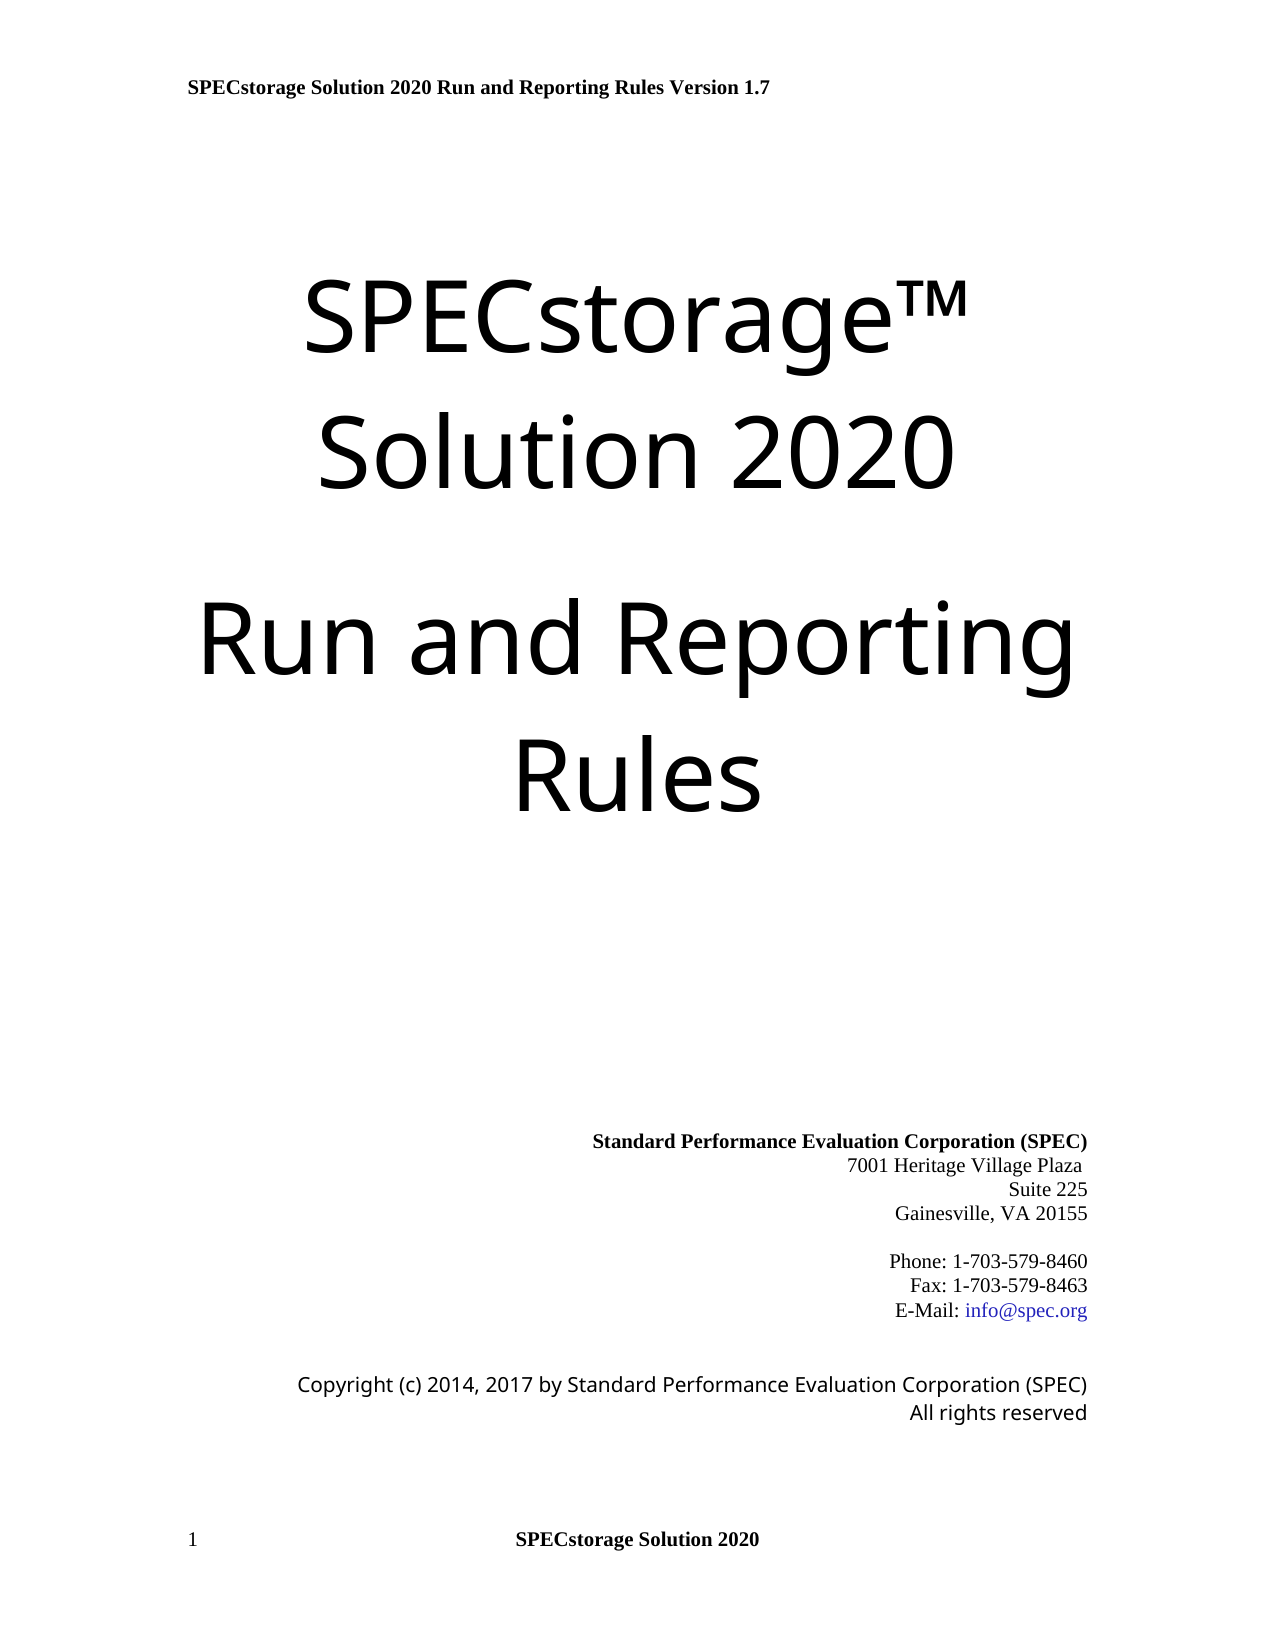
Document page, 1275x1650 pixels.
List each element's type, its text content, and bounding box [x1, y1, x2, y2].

text All rights reserved [187, 1398, 1087, 1427]
title SPECstorage™ Solution 2020 [187, 245, 1087, 518]
title Run and Reporting Rules [187, 568, 1087, 840]
text Copyright (c) 2014, 2017 by Standard Performance Evaluation Corporation (SPEC) [187, 1370, 1087, 1398]
text Standard Performance Evaluation Corporation (SPEC) 7001 Heritage Village Plaza Suite 225 Gainesville, VA 20155 Phone: 1-703-579-8460 Fax: 1-703-579-8463 E-Mail: info@spec.org [187, 1129, 1087, 1322]
